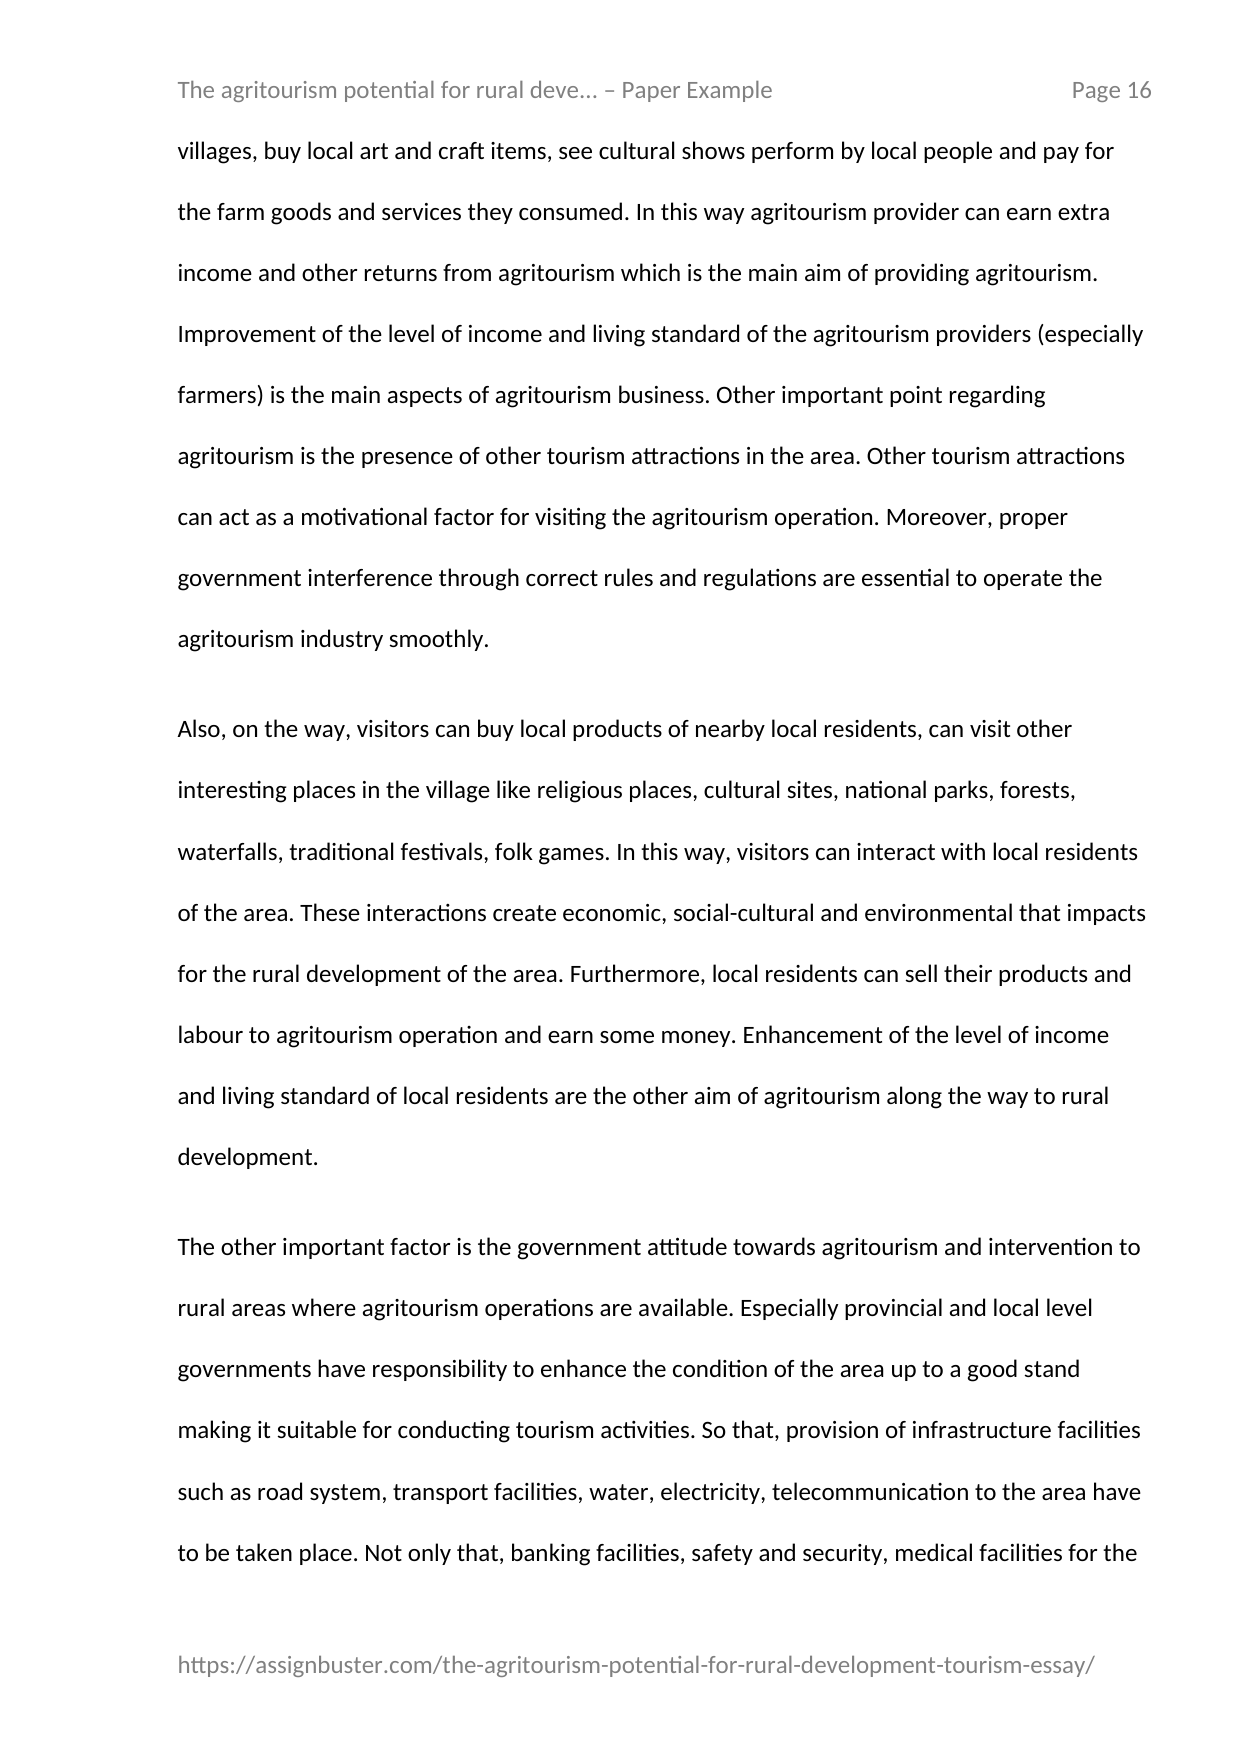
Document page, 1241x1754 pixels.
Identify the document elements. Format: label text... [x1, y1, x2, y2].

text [177, 1231, 1152, 1567]
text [177, 135, 1152, 654]
text Also, on the way, visitors can buy local products of nearby local residents, can visit other interesting places in the village like religious places, cultural sites, national parks, forests, waterfalls, traditional festivals, folk games. In this way, visitors can interact with local residents of the area. These interactions create economic, social-cultural and environmental that impacts for the rural development of the area. Furthermore, local residents can sell their products and labour to agritourism operation and earn some money. Enhancement of the level of income and living standard of local residents are the other aim of agritourism along the way to rural development. [177, 714, 1152, 1171]
